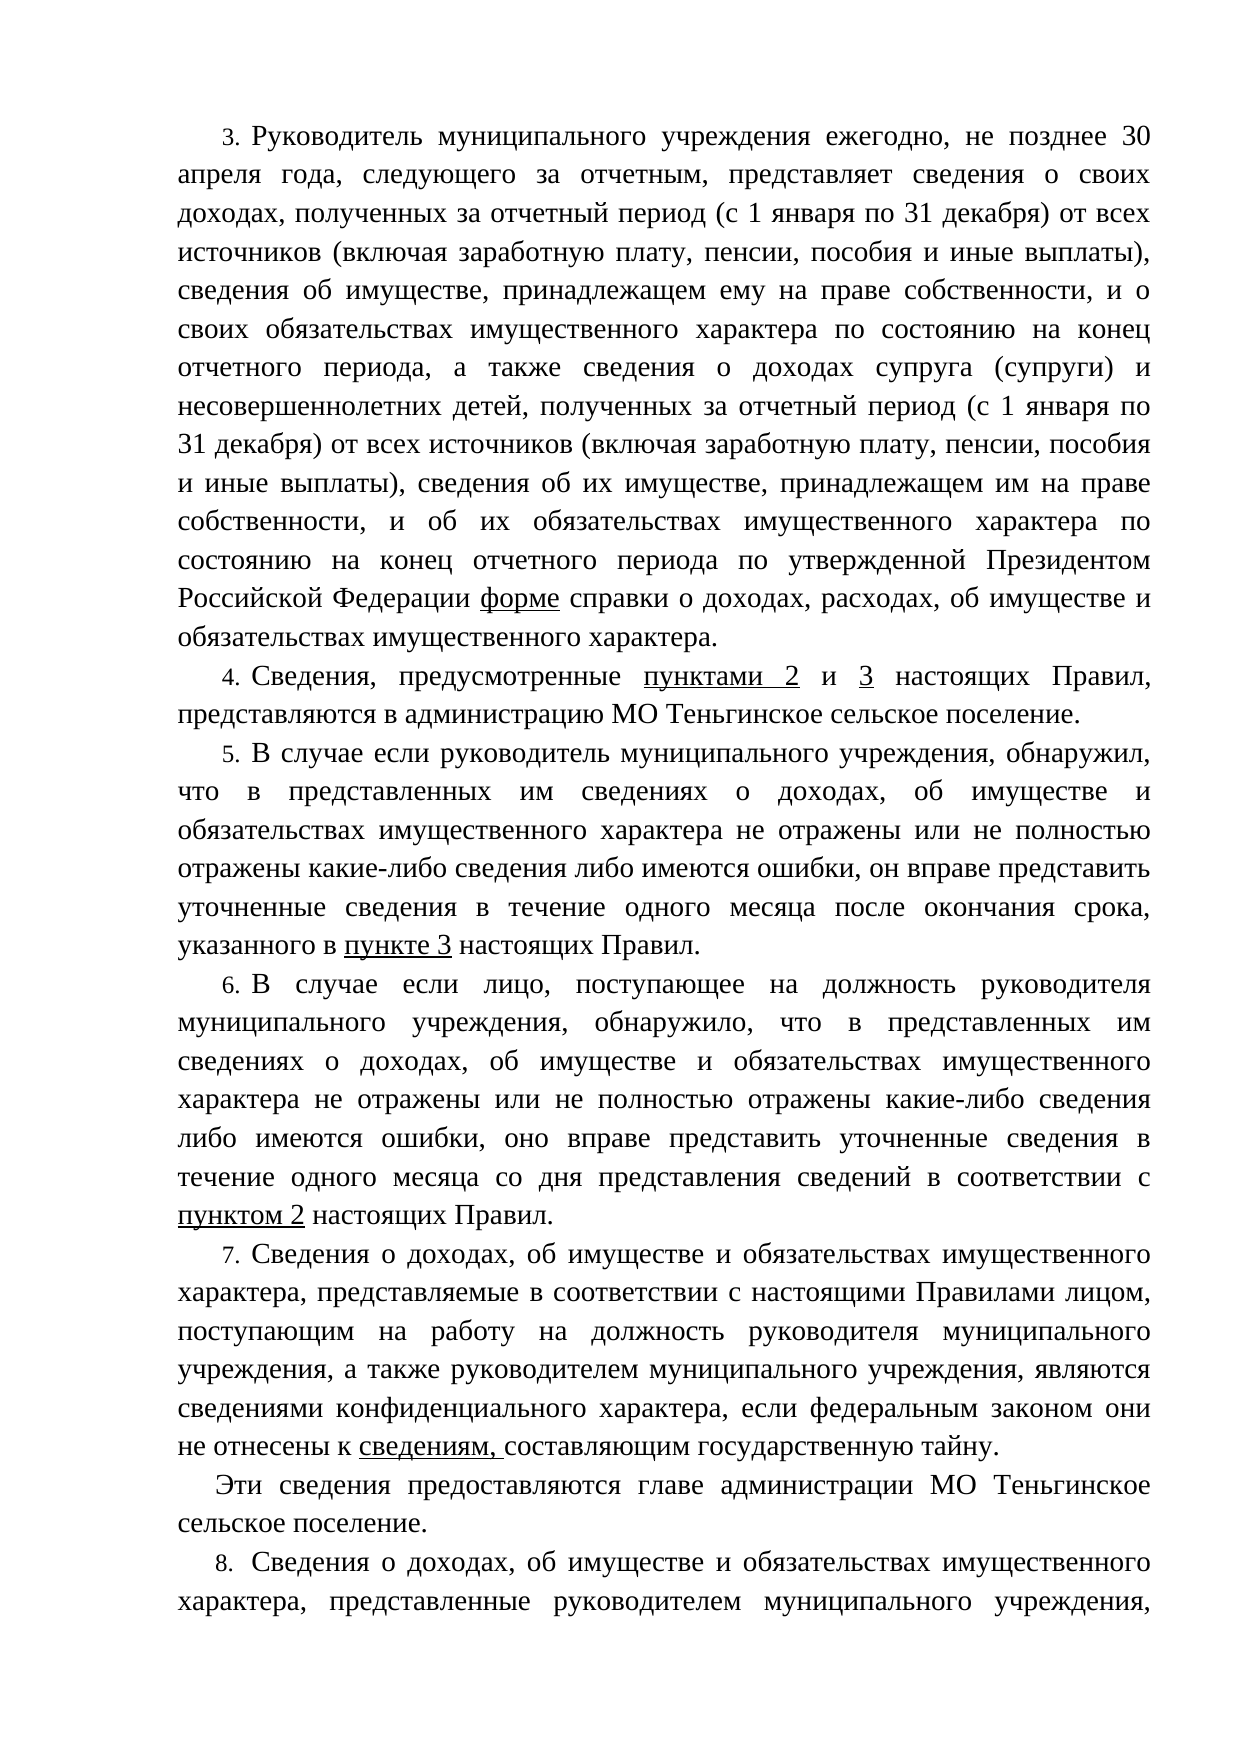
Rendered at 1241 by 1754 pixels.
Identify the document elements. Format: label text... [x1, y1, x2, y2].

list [177, 1544, 1152, 1616]
list Эти сведения предоставляются главе администрации МО Теньгинское сельское поселение. [177, 1467, 1152, 1539]
list Сведения о доходах, об имуществе и обязательствах имущественного характера, представляемые в соответствии с настоящими Правилами лицом, поступающим на работу на должность руководителя муниципального учреждения, а также руководителем муниципального учреждения, являются сведениями конфиденциального характера, если федеральным законом они не отнесены к сведениям, составляющим государственную тайну. [177, 1236, 1152, 1462]
list Сведения, предусмотренные пунктами 2 и 3 настоящих Правил, представляются в администрацию МО Теньгинское сельское поселение. [177, 658, 1152, 730]
list В случае если лицо, поступающее на должность руководителя муниципального учреждения, обнаружило, что в представленных им сведениях о доходах, об имуществе и обязательствах имущественного характера не отражены или не полностью отражены какие-либо сведения либо имеются ошибки, оно вправе представить уточненные сведения в течение одного месяца со дня представления сведений в соответствии с пунктом 2 настоящих Правил. [177, 966, 1152, 1231]
list В случае если руководитель муниципального учреждения, обнаружил, что в представленных им сведениях о доходах, об имуществе и обязательствах имущественного характера не отражены или не полностью отражены какие-либо сведения либо имеются ошибки, он вправе представить уточненные сведения в течение одного месяца после окончания срока, указанного в пункте 3 настоящих Правил. [177, 735, 1152, 961]
list Руководитель муниципального учреждения ежегодно, не позднее 30 апреля года, следующего за отчетным, представляет сведения о своих доходах, полученных за отчетный период (с 1 января по 31 декабря) от всех источников (включая заработную плату, пенсии, пособия и иные выплаты), сведения об имуществе, принадлежащем ему на праве собственности, и о своих обязательствах имущественного характера по состоянию на конец отчетного периода, а также сведения о доходах супруга (супруги) и несовершеннолетних детей, полученных за отчетный период (с 1 января по 31 декабря) от всех источников (включая заработную плату, пенсии, пособия и иные выплаты), сведения об их имуществе, принадлежащем им на праве собственности, и об их обязательствах имущественного характера по состоянию на конец отчетного периода по утвержденной Президентом Российской Федерации форме справки о доходах, расходах, об имуществе и обязательствах имущественного характера. [177, 118, 1152, 653]
